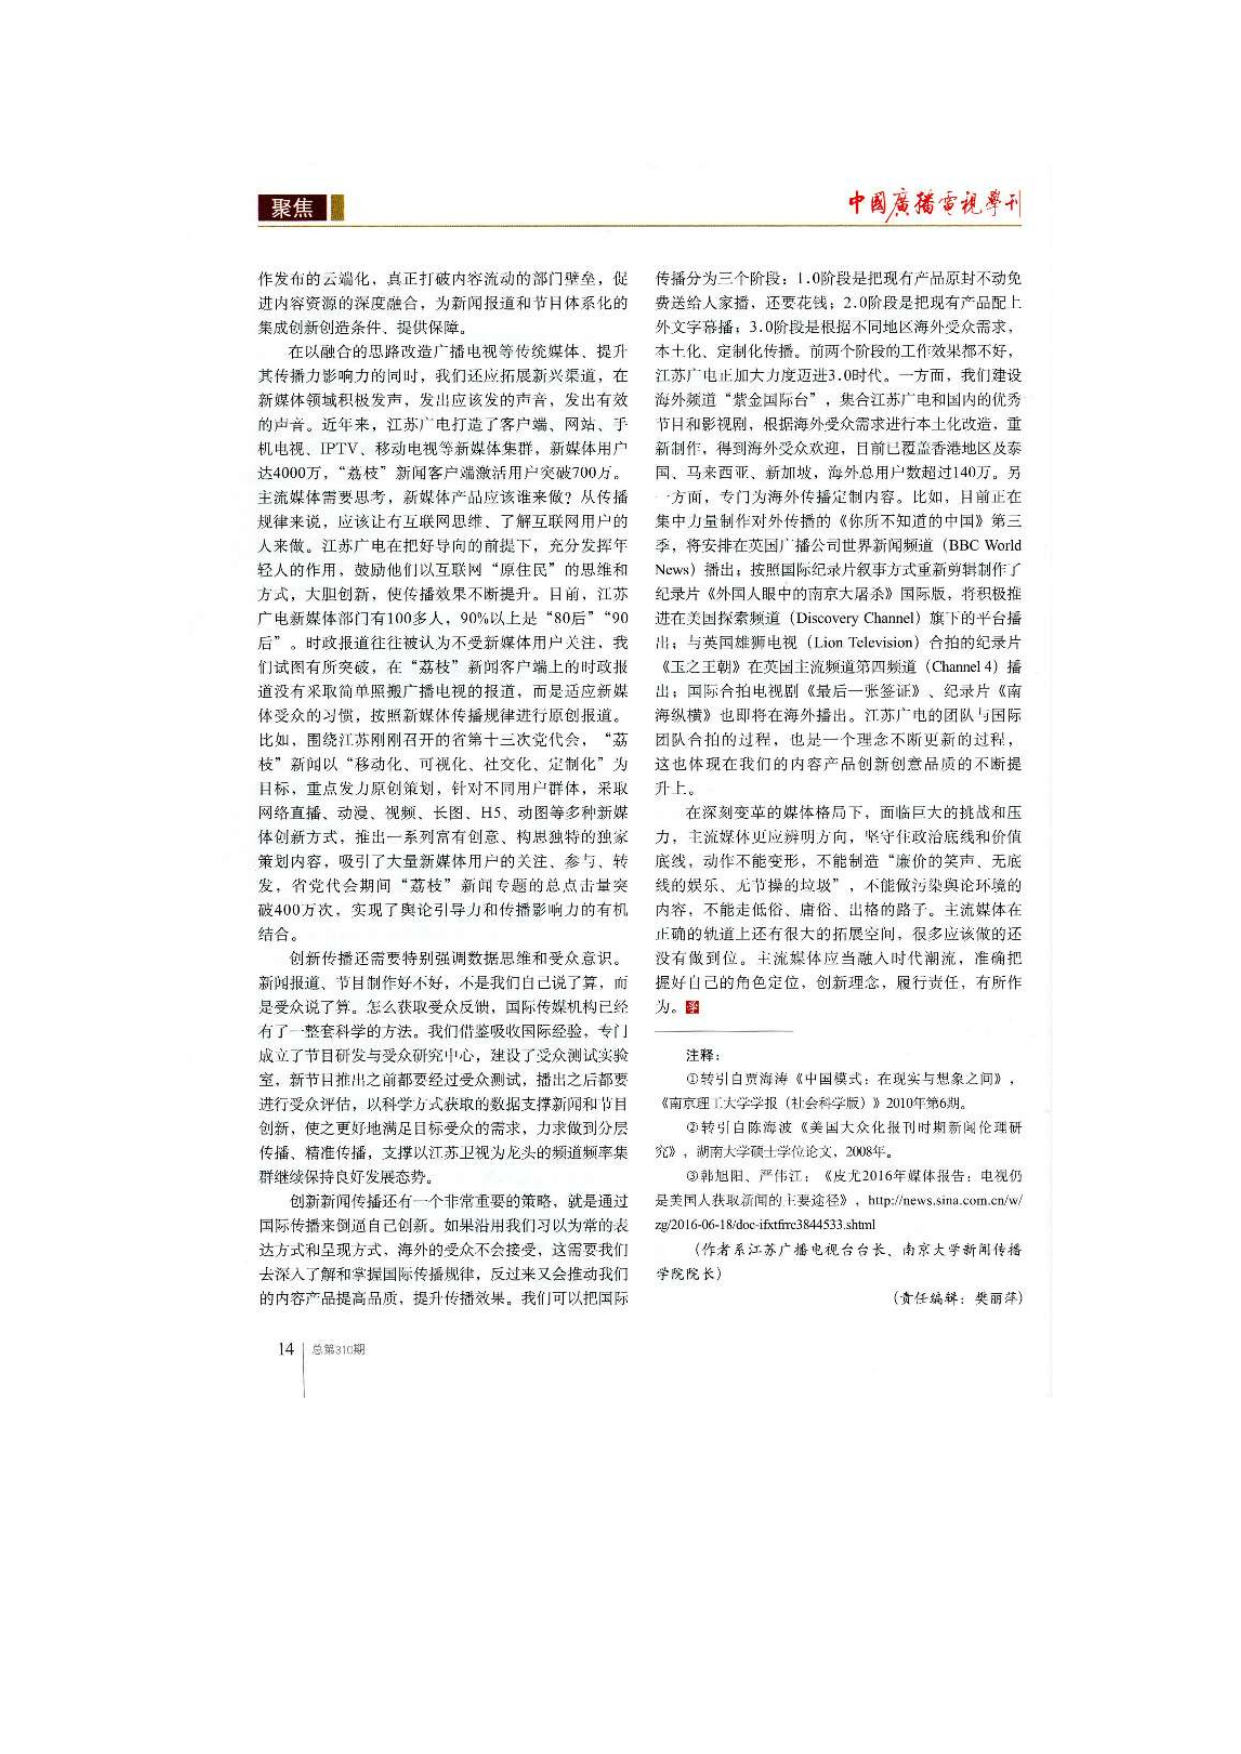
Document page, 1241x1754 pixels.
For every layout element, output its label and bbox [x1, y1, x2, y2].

picture [187, 162, 1053, 1398]
